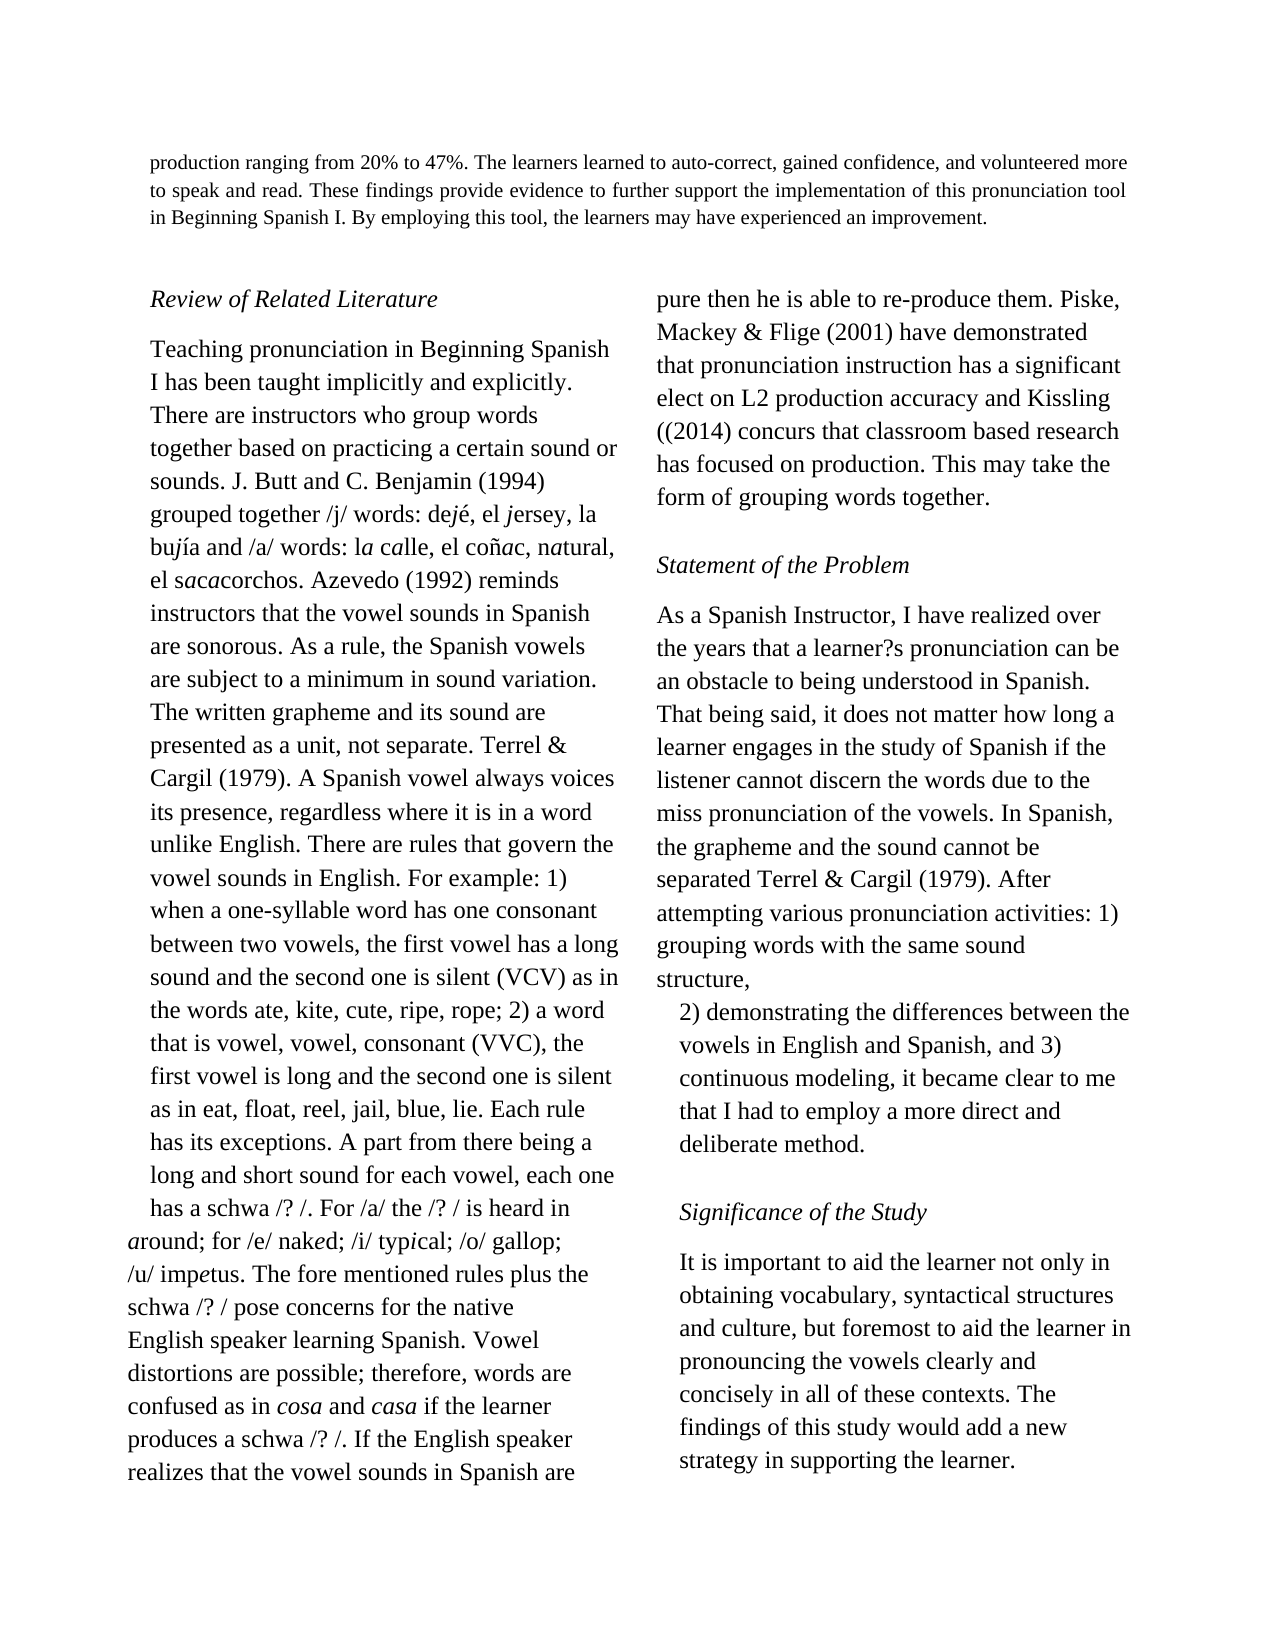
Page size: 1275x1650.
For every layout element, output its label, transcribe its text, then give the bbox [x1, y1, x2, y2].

text around; for /e/ naked; /i/ typical; /o/ gallop; /u/ impetus. The fore mentioned rules plus the schwa /? / pose concerns for the native English speaker learning Spanish. Vowel distortions are possible; therefore, words are confused as in cosa and casa if the learner produces a schwa /? /. If the English speaker realizes that the vowel sounds in Spanish are pure then he is able to re-produce them. Piske, Mackey & Flige (2001) have demonstrated that pronunciation instruction has a significant elect on L2 production accuracy and Kissling ((2014) concurs that classroom based research has focused on production. This may take the form of grouping words together. [127, 1226, 593, 1486]
text 2) demonstrating the differences between the vowels in English and Spanish, and 3) continuous modeling, it became clear to me that I had to employ a more direct and deliberate method. [679, 997, 1131, 1157]
text Significance of the Study [679, 1197, 943, 1226]
text Teaching pronunciation in Beginning Spanish I has been taught implicitly and explicitly. There are instructors who group words together based on practicing a certain sound or sounds. J. Butt and C. Benjamin (1994) grouped together /j/ words: dejé, el jersey, la bujía and /a/ words: la calle, el coñac, natural, el sacacorchos. Azevedo (1992) reminds instructors that the vowel sounds in Spanish are sonorous. As a rule, the Spanish vowels are subject to a minimum in sound variation. The written grapheme and its sound are presented as a unit, not separate. Terrel & Cargil (1979). A Spanish vowel always voices its presence, regardless where it is in a word unlike English. There are rules that govern the vowel sounds in English. For example: 1) when a one-syllable word has one consonant between two vowels, the first vowel has a long sound and the second one is silent (VCV) as in the words ate, kite, cute, ripe, rope; 2) a word that is vowel, vowel, consonant (VVC), the first vowel is long and the second one is silent as in eat, float, reel, jail, blue, lie. Each rule has its exceptions. A part from there being a long and short sound for each vowel, each one has a schwa /? /. For /a/ the /? / is heard in [150, 334, 619, 1222]
text Statement of the Problem [656, 550, 928, 579]
text It is important to aid the learner not only in obtaining vocabulary, syntactical structures and culture, but foremost to aid the learner in pronouncing the vowels clearly and concisely in all of these contexts. The findings of this study would add a new strategy in supporting the learner. [679, 1247, 1136, 1474]
text around; for /e/ naked; /i/ typical; /o/ gallop; /u/ impetus. The fore mentioned rules plus the schwa /? / pose concerns for the native English speaker learning Spanish. Vowel distortions are possible; therefore, words are confused as in cosa and casa if the learner produces a schwa /? /. If the English speaker realizes that the vowel sounds in Spanish are pure then he is able to re-produce them. Piske, Mackey & Flige (2001) have demonstrated that pronunciation instruction has a significant elect on L2 production accuracy and Kissling ((2014) concurs that classroom based research has focused on production. This may take the form of grouping words together. [656, 284, 1122, 511]
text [149, 150, 1128, 229]
text As a Spanish Instructor, I have realized over the years that a learner?s pronunciation can be an obstacle to being understood in Spanish. That being said, it does not matter how long a learner engages in the study of Spanish if the listener cannot discern the words due to the miss pronunciation of the vowels. In Spanish, the grapheme and the sound cannot be separated Terrel & Cargil (1979). After attempting various pronunciation activities: 1) grouping words with the same sound structure, [656, 600, 1125, 992]
text Review of Related Literature [150, 284, 461, 312]
